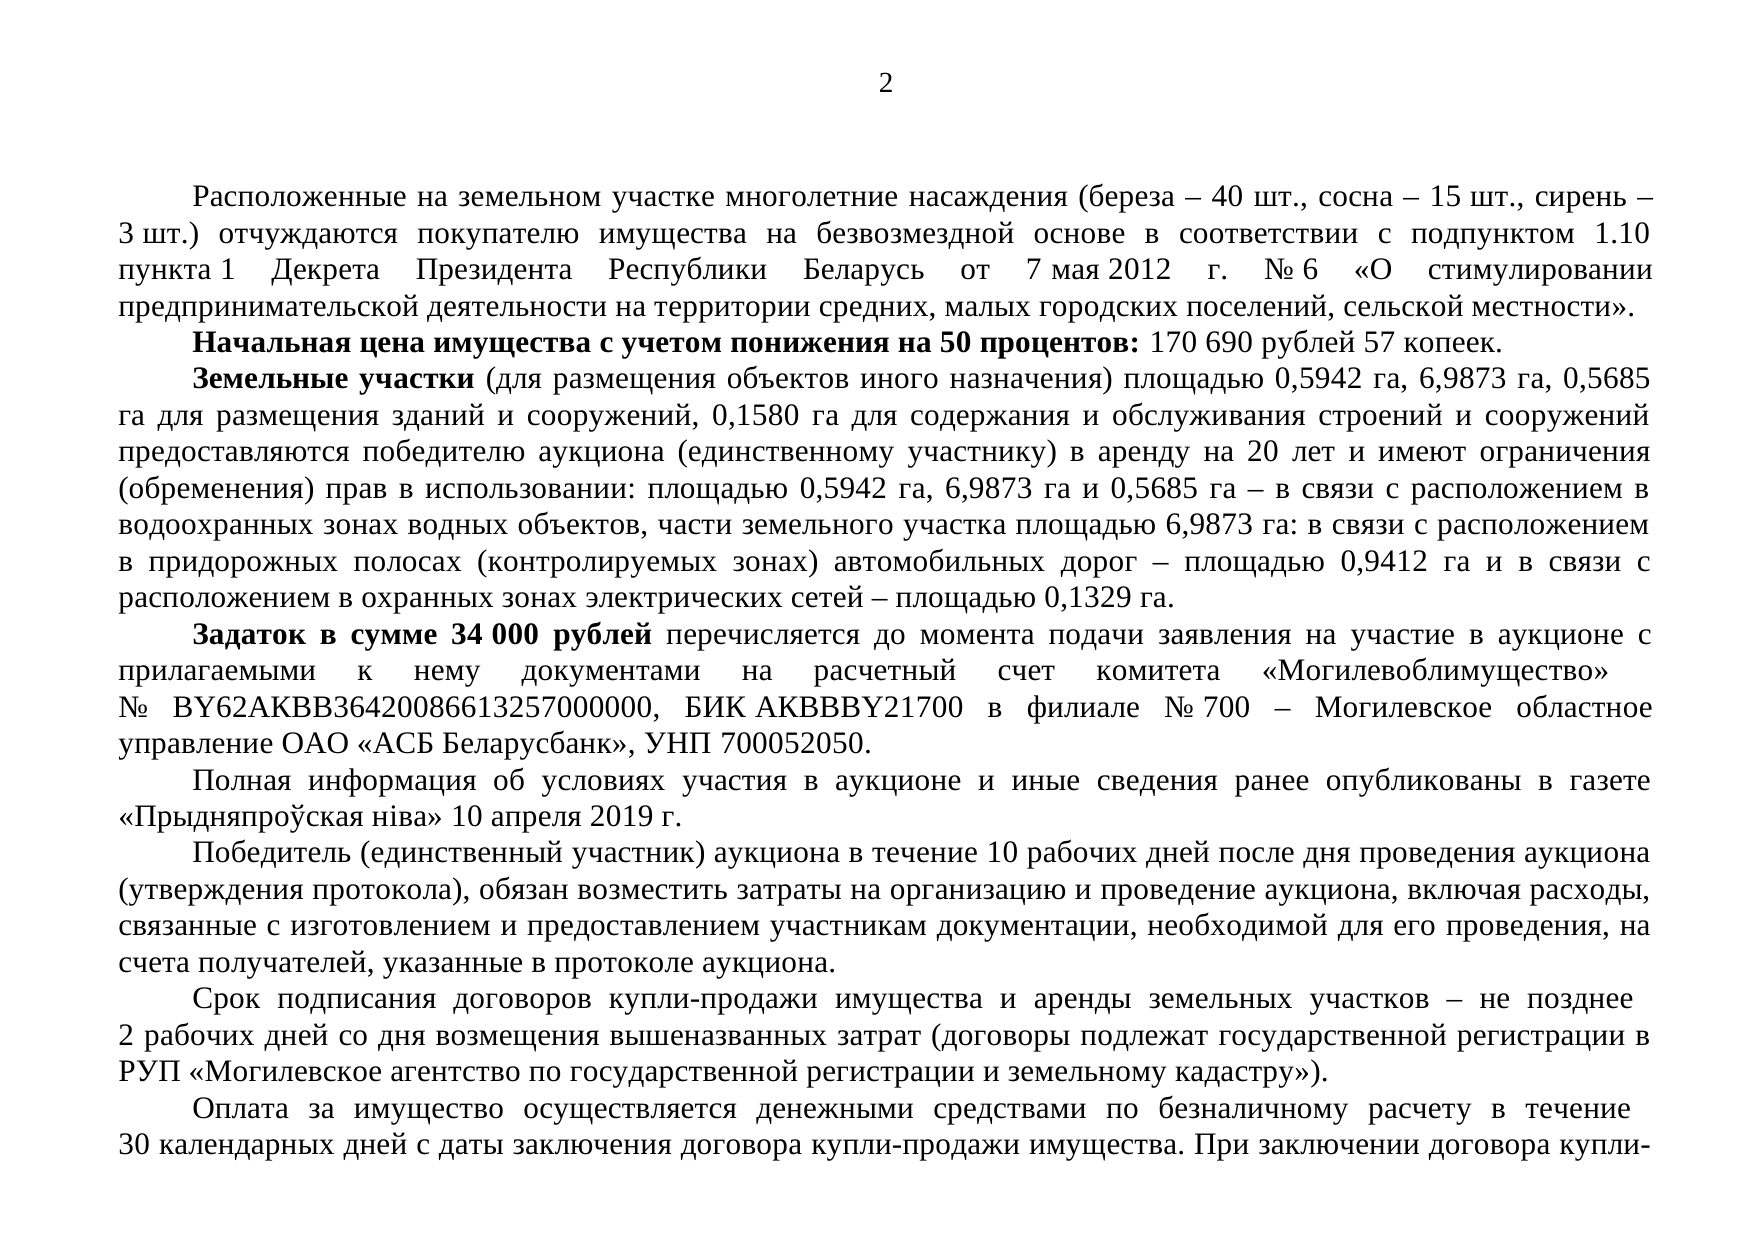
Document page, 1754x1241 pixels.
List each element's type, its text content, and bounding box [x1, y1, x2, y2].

text Срок подписания договоров купли-продажи имущества и аренды земельных участков – не позднее 2 рабочих дней со дня возмещения вышеназванных затрат (договоры подлежат государственной регистрации в РУП «Могилевское агентство по государственной регистрации и земельному кадастру»). [118, 979, 1653, 1089]
text Расположенные на земельном участке многолетние насаждения (береза – 40 шт., сосна – 15 шт., сирень – 3 шт.) отчуждаются покупателю имущества на безвозмездной основе в соответствии с подпунктом 1.10 пункта 1 Декрета Президента Республики Беларусь от 7 мая 2012 г. № 6 «О стимулировании предпринимательской деятельности на территории средних, малых городских поселений, сельской местности». [118, 177, 1653, 323]
text Победитель (единственный участник) аукциона в течение 10 рабочих дней после дня проведения аукциона (утверждения протокола), обязан возместить затраты на организацию и проведение аукциона, включая расходы, связанные с изготовлением и предоставлением участникам документации, необходимой для его проведения, на счета получателей, указанные в протоколе аукциона. [118, 833, 1653, 979]
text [118, 1089, 1653, 1162]
text Начальная цена имущества с учетом понижения на 50 процентов: 170 690 рублей 57 копеек. [118, 323, 1653, 359]
text Задаток в сумме 34 000 рублей перечисляется до момента подачи заявления на участие в аукционе с прилагаемыми к нему документами на расчетный счет комитета «Могилевоблимущество» № BY62АКВВ36420086613257000000, БИК АКВВВY21700 в филиале № 700 – Могилевское областное управление ОАО «АСБ Беларусбанк», УНП 700052050. [118, 615, 1653, 761]
text Земельные участки (для размещения объектов иного назначения) площадью 0,5942 га, 6,9873 га, 0,5685 га для размещения зданий и сооружений, 0,1580 га для содержания и обслуживания строений и сооружений предоставляются победителю аукциона (единственному участнику) в аренду на 20 лет и имеют ограничения (обременения) прав в использовании: площадью 0,5942 га, 6,9873 га и 0,5685 га – в связи с расположением в водоохранных зонах водных объектов, части земельного участка площадью 6,9873 га: в связи с расположением в придорожных полосах (контролируемых зонах) автомобильных дорог – площадью 0,9412 га и в связи с расположением в охранных зонах электрических сетей – площадью 0,1329 га. [118, 359, 1653, 615]
text Полная информация об условиях участия в аукционе и иные сведения ранее опубликованы в газете «Прыдняпроўская нiва» 10 апреля 2019 г. [118, 761, 1653, 833]
